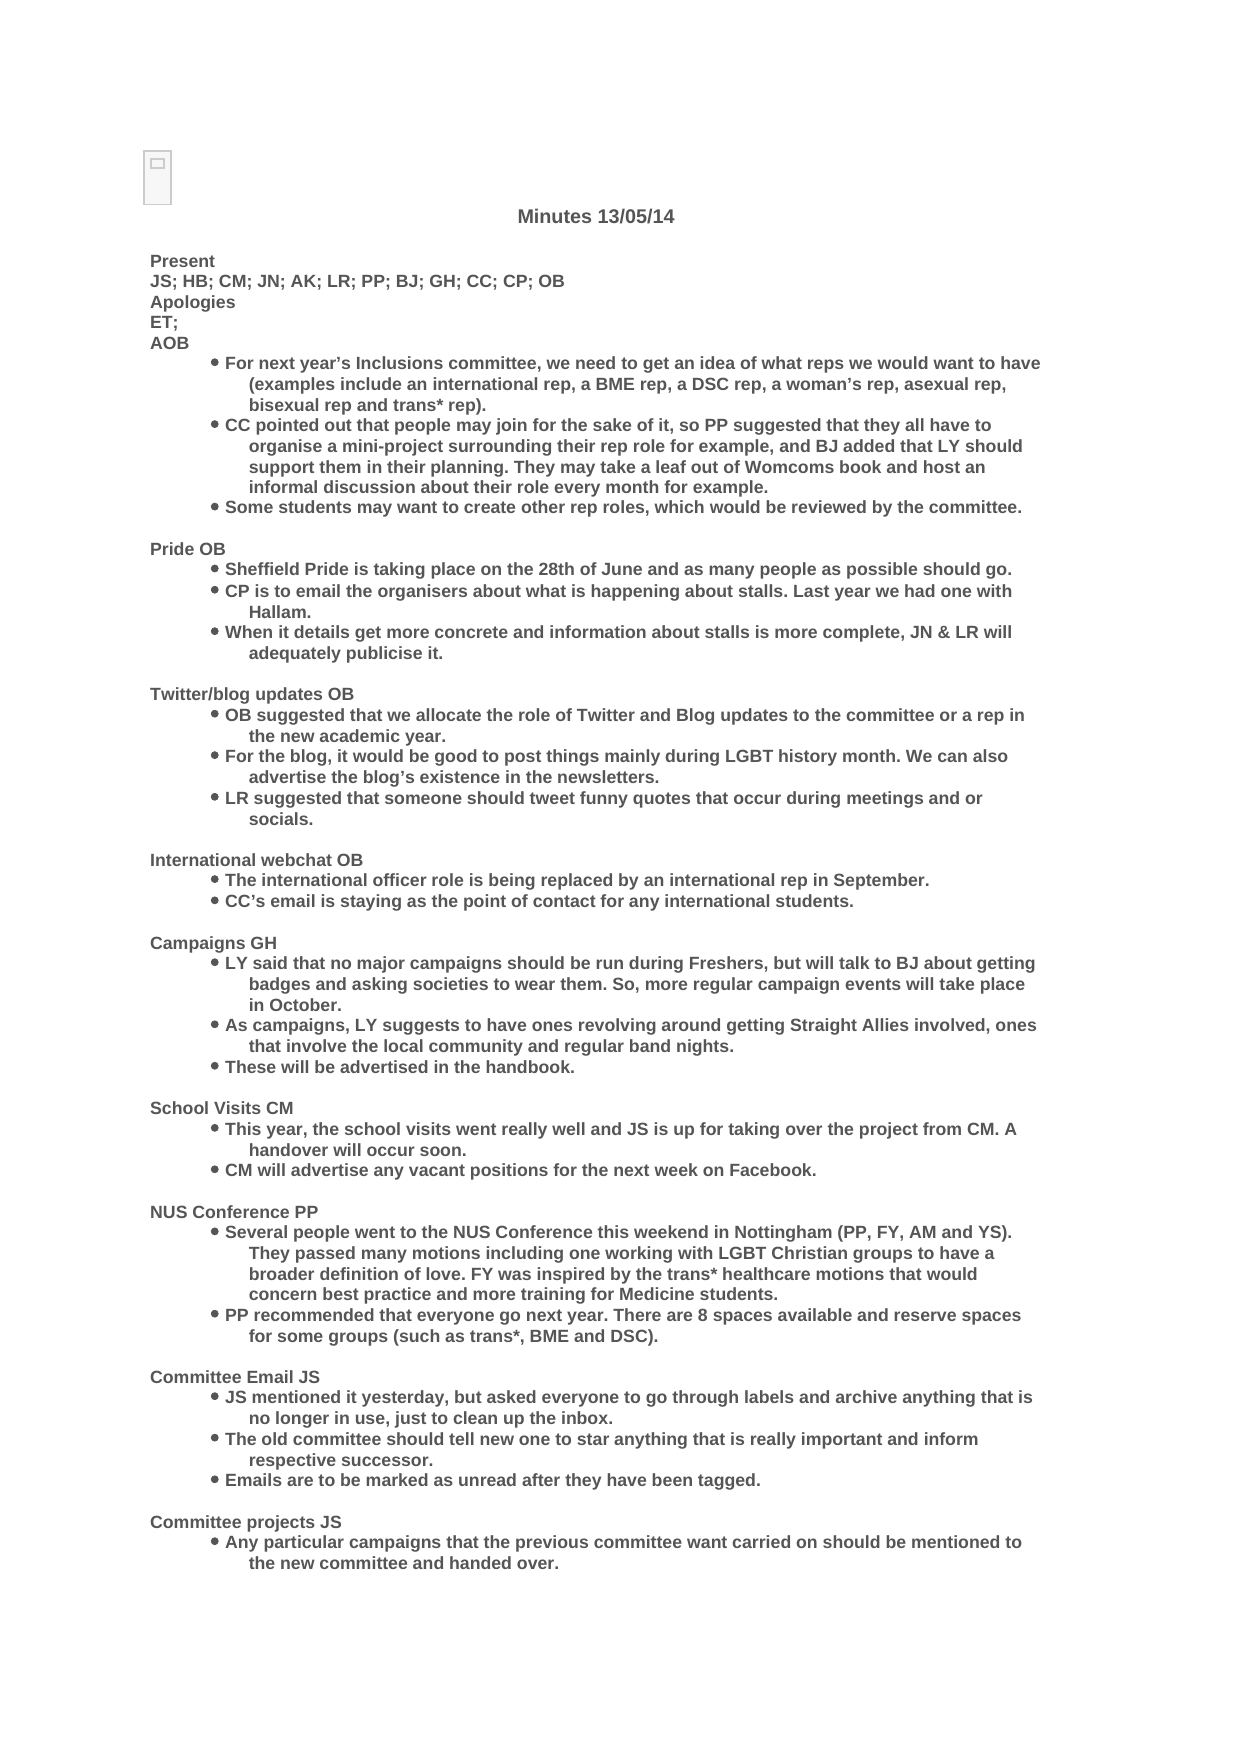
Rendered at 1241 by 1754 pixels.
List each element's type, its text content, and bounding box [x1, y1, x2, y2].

text Present [150, 251, 1042, 271]
list PP recommended that everyone go next year. There are 8 spaces available and reserve spaces for some groups (such as trans*, BME and DSC). [211, 1304, 1042, 1346]
text School Visits CM [150, 1098, 1042, 1118]
text Committee projects JS [150, 1511, 1042, 1532]
list LR suggested that someone should tweet funny quotes that occur during meetings and or socials. [211, 787, 1042, 829]
list Any particular campaigns that the previous committee want carried on should be mentioned to the new committee and handed over. [211, 1532, 1042, 1573]
text NUS Conference PP [150, 1202, 1042, 1222]
text ET; [150, 312, 1042, 332]
list Several people went to the NUS Conference this weekend in Nottingham (PP, FY, AM and YS). They passed many motions including one working with LGBT Christian groups to have a broader definition of love. FY was inspired by the trans* healthcare motions that would concern best practice and more training for Medicine students. [211, 1222, 1042, 1304]
text JS; HB; CM; JN; AK; LR; PP; BJ; GH; CC; CP; OB [150, 271, 1042, 292]
text Pride OB [150, 539, 1042, 559]
list CP is to email the organisers about what is happening about stalls. Last year we had one with Hallam. [211, 580, 1042, 622]
text International webchat OB [150, 849, 1042, 870]
list CC pointed out that people may join for the sake of it, so PP suggested that they all have to organise a mini-project surrounding their rep role for example, and BJ added that LY should support them in their planning. They may take a leaf out of Womcoms book and host an informal discussion about their role every month for example. [211, 415, 1042, 497]
list This year, the school visits went really well and JS is up for taking over the project from CM. A handover will occur soon. [211, 1118, 1042, 1160]
list These will be advertised in the handbook. [211, 1056, 1042, 1078]
list LY said that no major campaigns should be run during Freshers, but will talk to BJ about getting badges and asking societies to wear them. So, more regular campaign events will take place in October. [211, 953, 1042, 1015]
list JS mentioned it yesterday, but asked everyone to go through labels and archive anything that is no longer in use, just to clean up the inbox. [211, 1387, 1042, 1428]
text AOB [150, 332, 1042, 353]
list Some students may want to create other rep roles, which would be reviewed by the committee. [211, 497, 1042, 518]
table_header [145, 152, 170, 204]
list OB suggested that we allocate the role of Twitter and Blog updates to the committee or a rep in the new academic year. [211, 704, 1042, 746]
list CC’s email is staying as the point of contact for any international students. [211, 891, 1042, 912]
list Emails are to be marked as unread after they have been tagged. [211, 1470, 1042, 1491]
text Apologies [150, 292, 1042, 312]
text Committee Email JS [150, 1366, 1042, 1387]
list When it details get more concrete and information about stalls is more complete, JN & LR will adequately publicise it. [211, 622, 1042, 663]
text Campaigns GH [150, 932, 1042, 953]
list For the blog, it would be good to post things mainly during LGBT history month. We can also advertise the blog’s existence in the newsletters. [211, 746, 1042, 787]
list The international officer role is being replaced by an international rep in September. [211, 870, 1042, 891]
text Minutes 13/05/14 [150, 205, 1042, 228]
list As campaigns, LY suggests to have ones revolving around getting Straight Allies involved, ones that involve the local community and regular band nights. [211, 1015, 1042, 1056]
list CM will advertise any vacant positions for the next week on Facebook. [211, 1160, 1042, 1181]
text Twitter/blog updates OB [150, 684, 1042, 704]
list The old committee should tell new one to star anything that is really important and inform respective successor. [211, 1428, 1042, 1470]
list Sheffield Pride is taking place on the 28th of June and as many people as possible should go. [211, 559, 1042, 580]
list For next year’s Inclusions committee, we need to get an idea of what reps we would want to have (examples include an international rep, a BME rep, a DSC rep, a woman’s rep, asexual rep, bisexual rep and trans* rep). [211, 353, 1042, 415]
